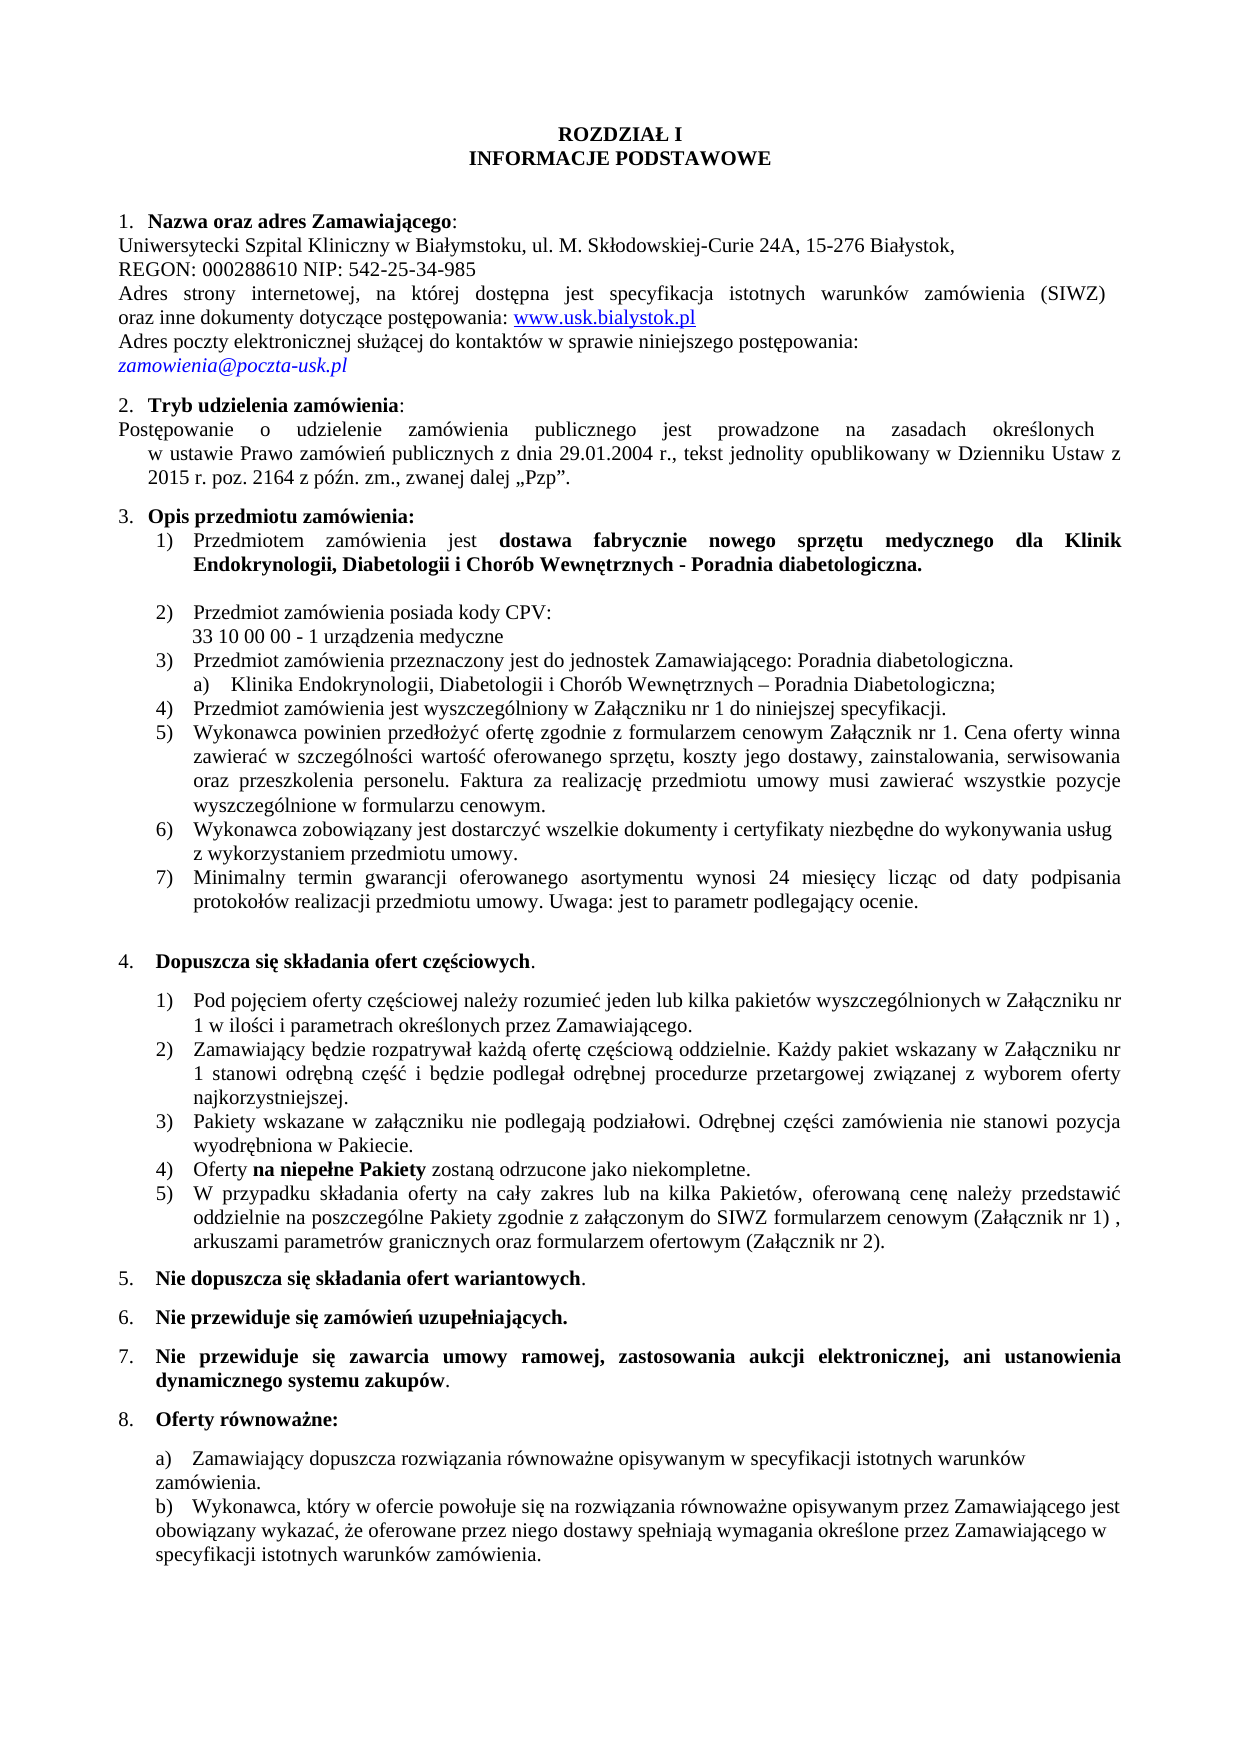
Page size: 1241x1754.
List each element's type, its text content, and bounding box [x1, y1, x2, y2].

text 33 10 00 00 - 1 urządzenia medyczne [192, 624, 1122, 648]
text Adres poczty elektronicznej służącej do kontaktów w sprawie niniejszego postępowania: [118, 329, 1122, 353]
list Przedmiot zamówienia posiada kody CPV: [156, 600, 1122, 624]
list Klinika Endokrynologii, Diabetologii i Chorób Wewnętrznych – Poradnia Diabetologiczna; [193, 672, 1122, 696]
text ROZDZIAŁ I [118, 122, 1122, 146]
list Pakiety wskazane w załączniku nie podlegają podziałowi. Odrębnej części zamówienia nie stanowi pozycja wyodrębniona w Pakiecie. [156, 1109, 1122, 1157]
text Uniwersytecki Szpital Kliniczny w Białymstoku, ul. M. Skłodowskiej-Curie 24A, 15-276 Białystok, [118, 233, 1122, 257]
text Postępowanie o udzielenie zamówienia publicznego jest prowadzone na zasadach określonych w ustawie Prawo zamówień publicznych z dnia 29.01.2004 r., tekst jednolity opublikowany w Dzienniku Ustaw z 2015 r. poz. 2164 z późn. zm., zwanej dalej „Pzp”. [118, 417, 1122, 489]
list Przedmiot zamówienia przeznaczony jest do jednostek Zamawiającego: Poradnia diabetologiczna. [156, 648, 1122, 672]
text REGON: 000288610 NIP: 542-25-34-985 [118, 257, 1122, 281]
list Dopuszcza się składania ofert częściowych. [118, 949, 1122, 973]
list Oferty na niepełne Pakiety zostaną odrzucone jako niekompletne. [156, 1157, 1122, 1181]
list Nie dopuszcza się składania ofert wariantowych. [118, 1266, 1122, 1290]
text zamowienia@poczta-usk.pl [118, 353, 1122, 377]
list Opis przedmiotu zamówienia: [118, 504, 1122, 528]
list Oferty równoważne: [118, 1407, 1122, 1431]
text b) Wykonawca, który w ofercie powołuje się na rozwiązania równoważne opisywanym przez Zamawiającego jest obowiązany wykazać, że oferowane przez niego dostawy spełniają wymagania określone przez Zamawiającego w specyfikacji istotnych warunków zamówienia. [155, 1494, 1122, 1566]
list Zamawiający będzie rozpatrywał każdą ofertę częściową oddzielnie. Każdy pakiet wskazany w Załączniku nr 1 stanowi odrębną część i będzie podlegał odrębnej procedurze przetargowej związanej z wyborem oferty najkorzystniejszej. [156, 1037, 1122, 1109]
list Przedmiot zamówienia jest wyszczególniony w Załączniku nr 1 do niniejszej specyfikacji. [156, 696, 1122, 720]
list Pod pojęciem oferty częściowej należy rozumieć jeden lub kilka pakietów wyszczególnionych w Załączniku nr 1 w ilości i parametrach określonych przez Zamawiającego. [156, 988, 1122, 1037]
list Wykonawca powinien przedłożyć ofertę zgodnie z formularzem cenowym Załącznik nr 1. Cena oferty winna zawierać w szczególności wartość oferowanego sprzętu, koszty jego dostawy, zainstalowania, serwisowania oraz przeszkolenia personelu. Faktura za realizację przedmiotu umowy musi zawierać wszystkie pozycje wyszczególnione w formularzu cenowym. [156, 720, 1122, 817]
list Minimalny termin gwarancji oferowanego asortymentu wynosi 24 miesięcy licząc od daty podpisania protokołów realizacji przedmiotu umowy. Uwaga: jest to parametr podlegający ocenie. [156, 865, 1122, 913]
list Tryb udzielenia zamówienia: [118, 392, 1122, 417]
text a) Zamawiający dopuszcza rozwiązania równoważne opisywanym w specyfikacji istotnych warunków zamówienia. [155, 1446, 1122, 1494]
list Nie przewiduje się zamówień uzupełniających. [118, 1305, 1122, 1329]
list W przypadku składania oferty na cały zakres lub na kilka Pakietów, oferowaną cenę należy przedstawić oddzielnie na poszczególne Pakiety zgodnie z załączonym do SIWZ formularzem cenowym (Załącznik nr 1) , arkuszami parametrów granicznych oraz formularzem ofertowym (Załącznik nr 2). [156, 1181, 1122, 1253]
text Adres strony internetowej, na której dostępna jest specyfikacja istotnych warunków zamówienia (SIWZ) oraz inne dokumenty dotyczące postępowania: www.usk.bialystok.pl [118, 281, 1122, 329]
list Przedmiotem zamówienia jest dostawa fabrycznie nowego sprzętu medycznego dla Klinik Endokrynologii, Diabetologii i Chorób Wewnętrznych - Poradnia diabetologiczna. [156, 528, 1122, 576]
list Nie przewiduje się zawarcia umowy ramowej, zastosowania aukcji elektronicznej, ani ustanowienia dynamicznego systemu zakupów. [118, 1344, 1122, 1392]
list Wykonawca zobowiązany jest dostarczyć wszelkie dokumenty i certyfikaty niezbędne do wykonywania usług z wykorzystaniem przedmiotu umowy. [156, 817, 1122, 865]
text INFORMACJE PODSTAWOWE [118, 146, 1122, 170]
list Nazwa oraz adres Zamawiającego: [118, 209, 1122, 233]
